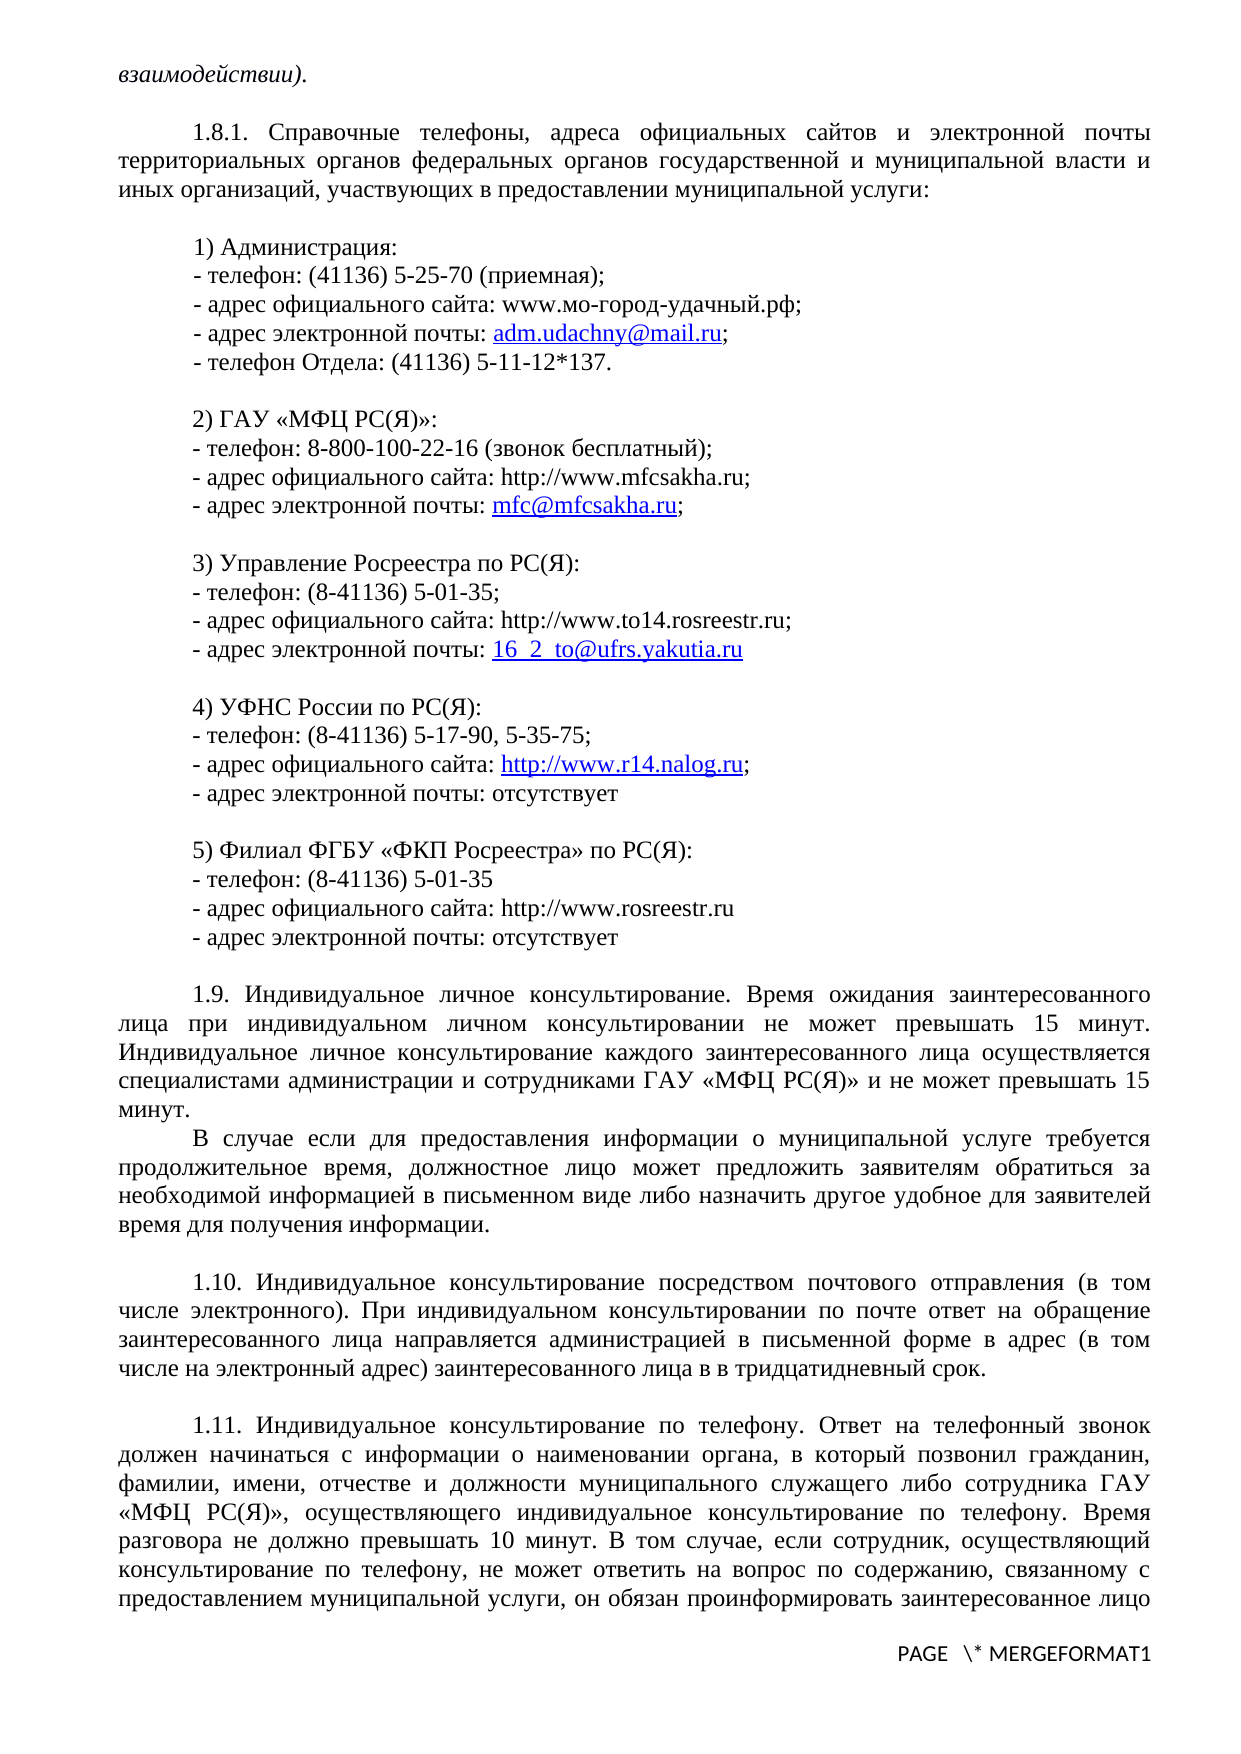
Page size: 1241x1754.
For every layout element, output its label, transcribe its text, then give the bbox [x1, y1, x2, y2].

text 1.10. Индивидуальное консультирование посредством почтового отправления (в том числе электронного). При индивидуальном консультировании по почте ответ на обращение заинтересованного лица направляется администрацией в письменной форме в адрес (в том числе на электронный адрес) заинтересованного лица в в тридцатидневный срок. [118, 1267, 1152, 1382]
text - телефон Отдела: (41136) 5-11-12*137. [118, 347, 1152, 375]
text - адрес официального сайта: http://www.to14.rosreestr.ru; [118, 605, 1152, 634]
text - адрес электронной почты: отсутствует [118, 778, 1152, 807]
text - адрес официального сайта: http://www.rosreestr.ru [118, 893, 1152, 922]
text 4) УФНС России по РС(Я): [118, 692, 1152, 720]
text - адрес электронной почты: отсутствует [118, 922, 1152, 950]
text - телефон: (8-41136) 5-01-35; [118, 577, 1152, 605]
text 2) ГАУ «МФЦ РС(Я)»: [118, 404, 1152, 433]
text 1.8.1. Справочные телефоны, адреса официальных сайтов и электронной почты территориальных органов федеральных органов государственной и муниципальной власти и иных организаций, участвующих в предоставлении муниципальной услуги: [118, 117, 1152, 203]
text - адрес официального сайта: www.мо-город-удачный.рф; [118, 289, 1152, 318]
text В случае если для предоставления информации о муниципальной услуге требуется продолжительное время, должностное лицо может предложить заявителям обратиться за необходимой информацией в письменном виде либо назначить другое удобное для заявителей время для получения информации. [118, 1123, 1152, 1238]
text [118, 59, 1152, 88]
text - адрес электронной почты: 16_2_to@ufrs.yakutia.ru [118, 634, 1152, 663]
text - адрес официального сайта: http://www.mfcsakha.ru; [118, 462, 1152, 490]
text 1) Администрация: [118, 232, 1152, 260]
text 3) Управление Росреестра по РС(Я): [118, 548, 1152, 577]
text - телефон: 8-800-100-22-16 (звонок бесплатный); [118, 433, 1152, 462]
text 1.9. Индивидуальное личное консультирование. Время ожидания заинтересованного лица при индивидуальном личном консультировании не может превышать 15 минут. Индивидуальное личное консультирование каждого заинтересованного лица осуществляется специалистами администрации и сотрудниками ГАУ «МФЦ РС(Я)» и не может превышать 15 минут. [118, 979, 1152, 1123]
text - телефон: (41136) 5-25-70 (приемная); [118, 260, 1152, 289]
text - адрес электронной почты: adm.udachny@mail.ru; [118, 318, 1152, 347]
text - телефон: (8-41136) 5-01-35 [118, 864, 1152, 893]
text - телефон: (8-41136) 5-17-90, 5-35-75; [118, 720, 1152, 749]
text - адрес официального сайта: http://www.r14.nalog.ru; [118, 749, 1152, 778]
text - адрес электронной почты: mfc@mfcsakha.ru; [118, 490, 1152, 519]
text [118, 1410, 1152, 1612]
text 5) Филиал ФГБУ «ФКП Росреестра» по РС(Я): [118, 835, 1152, 864]
